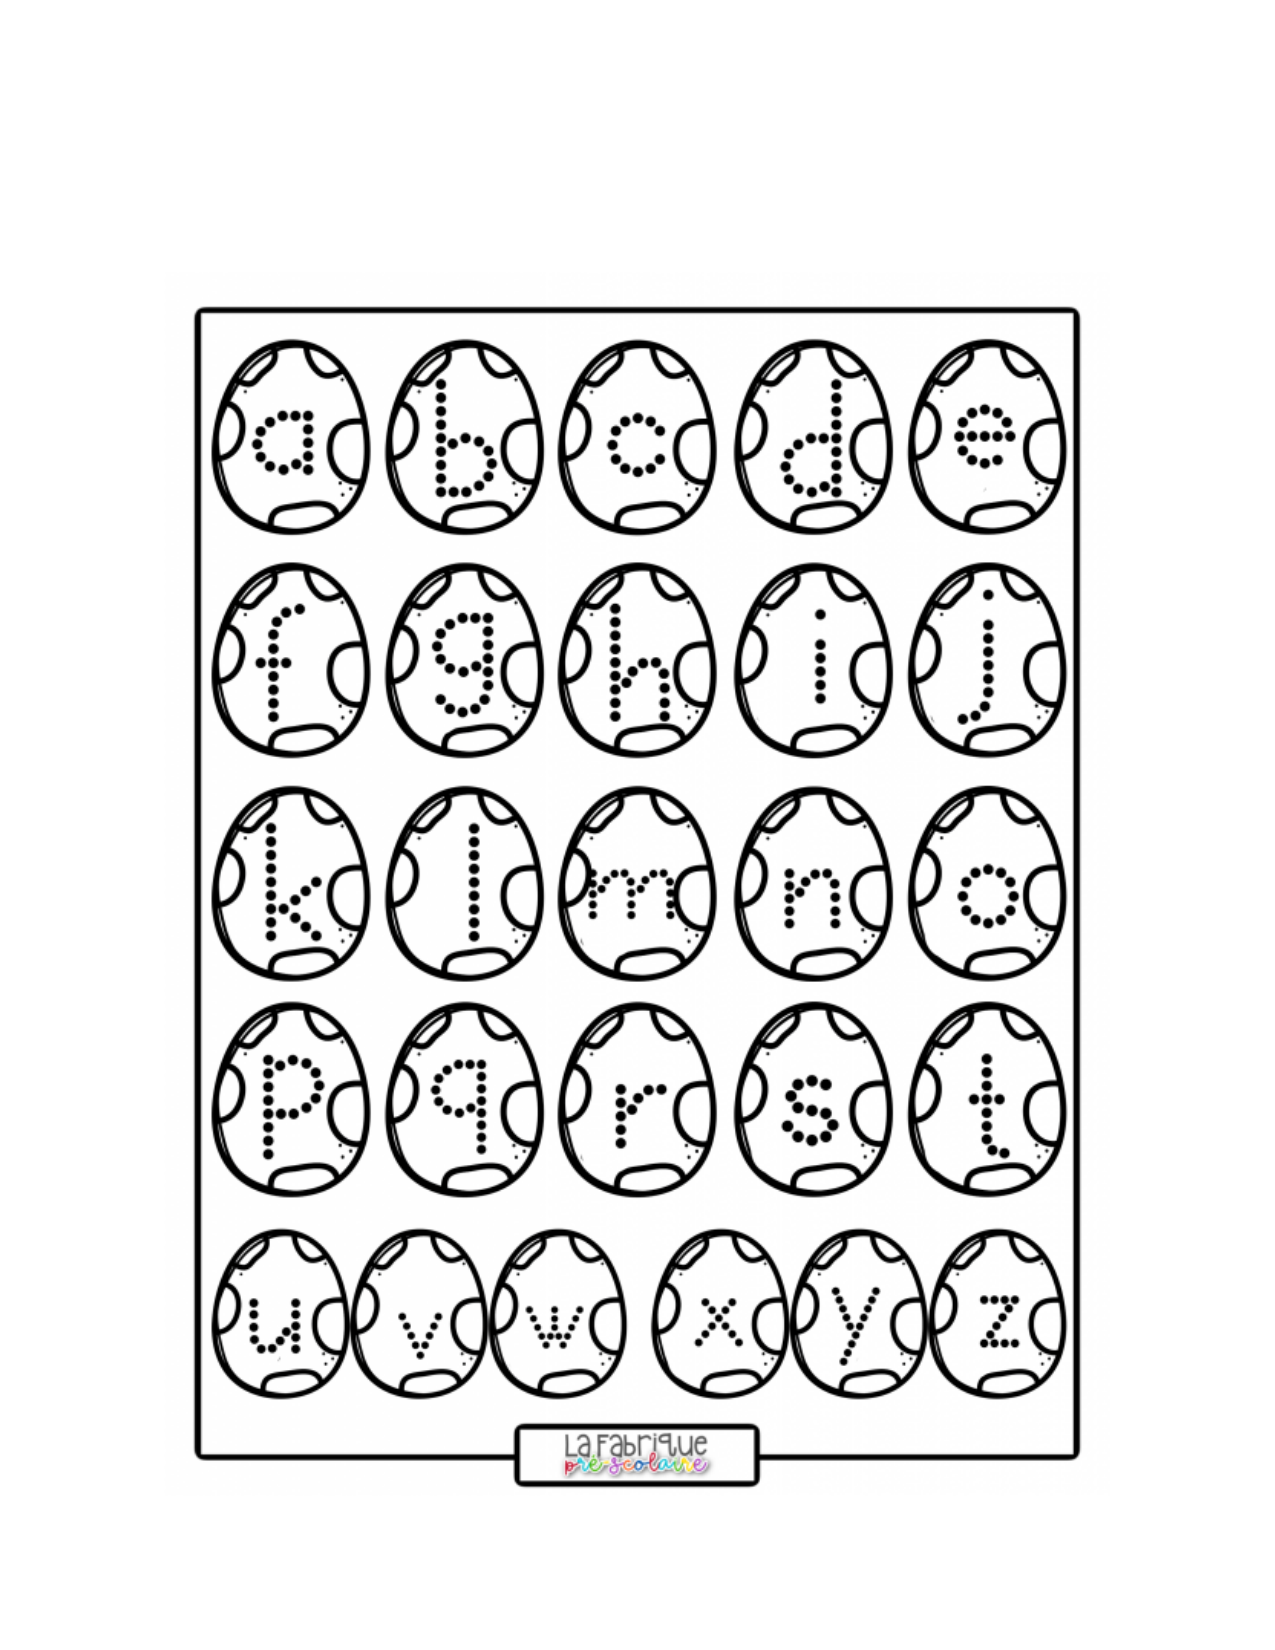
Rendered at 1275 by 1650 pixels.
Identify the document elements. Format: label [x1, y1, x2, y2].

picture [25, 272, 1250, 1496]
